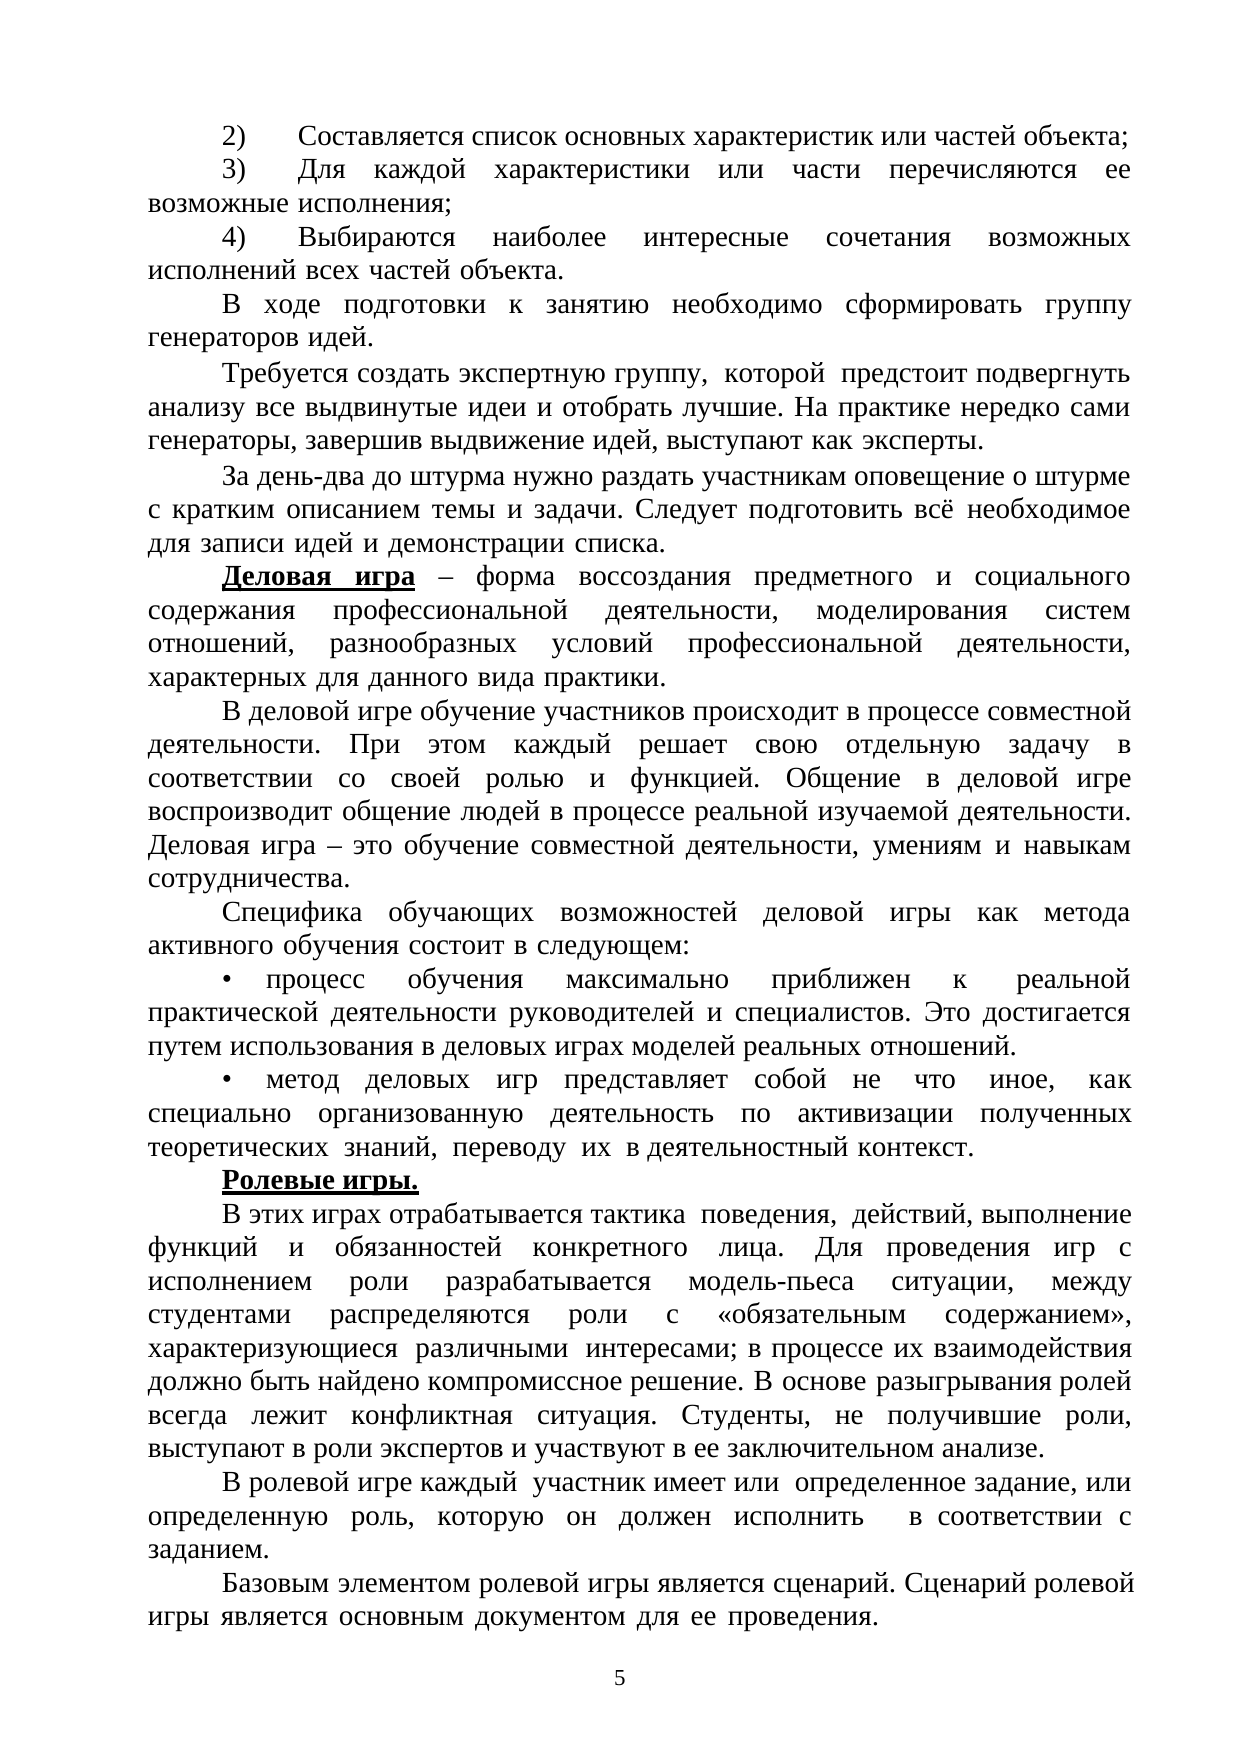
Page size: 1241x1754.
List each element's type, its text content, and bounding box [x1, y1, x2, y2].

text В ходе подготовки к занятию необходимо сформировать группу генераторов идей. [148, 286, 1132, 353]
text За день-два до штурма нужно раздать участникам оповещение о штурме с кратким описанием темы и задачи. Следует подготовить всё необходимое для записи идей и демонстрации списка. [148, 458, 1130, 558]
list Для каждой характеристики или части перечисляются ее возможные исполнения; [148, 152, 1132, 219]
list Выбираются наиболее интересные сочетания возможных исполнений всех частей объекта. [148, 219, 1132, 286]
list процесс обучения максимально приближен к реальной практической деятельности руководителей и специалистов. Это достигается путем использования в деловых играх моделей реальных отношений. [148, 961, 1131, 1062]
list метод деловых игр представляет собой не что иное, как специально организованную деятельность по активизации полученных теоретических знаний, переводу их в деятельностный контекст. [148, 1062, 1132, 1162]
text Специфика обучающих возможностей деловой игры как метода активного обучения состоит в следующем: [148, 894, 1130, 961]
text В ролевой игре каждый участник имеет или определенное задание, или определенную роль, которую он должен исполнить в соответствии с заданием. [148, 1464, 1132, 1565]
subtitle Ролевые игры. [148, 1162, 1152, 1196]
text В этих играх отрабатывается тактика поведения, действий, выполнение функций и обязанностей конкретного лица. Для проведения игр с исполнением роли разрабатывается модель-пьеса ситуации, между студентами распределяются роли с «обязательным содержанием», характеризующиеся различными интересами; в процессе их взаимодействия должно быть найдено компромиссное решение. В основе разыгрывания ролей всегда лежит конфликтная ситуация. Студенты, не получившие роли, выступают в роли экспертов и участвуют в ее заключительном анализе. [148, 1196, 1132, 1464]
text Требуется создать экспертную группу, которой предстоит подвергнуть анализу все выдвинутые идеи и отобрать лучшие. На практике нередко сами генераторы, завершив выдвижение идей, выступают как эксперты. [148, 355, 1131, 456]
text Базовым элементом ролевой игры является сценарий. Сценарий ролевой игры является основным документом для ее проведения. [148, 1565, 1134, 1632]
list Составляется список основных характеристик или частей объекта; [148, 118, 1131, 152]
text Деловая игра – форма воссоздания предметного и социального содержания профессиональной деятельности, моделирования систем отношений, разнообразных условий профессиональной деятельности, характерных для данного вида практики. [148, 558, 1131, 693]
text В деловой игре обучение участников происходит в процессе совместной деятельности. При этом каждый решает свою отдельную задачу в соответствии со своей ролью и функцией. Общение в деловой игре воспроизводит общение людей в процессе реальной изучаемой деятельности. Деловая игра – это обучение совместной деятельности, умениям и навыкам сотрудничества. [148, 693, 1132, 894]
